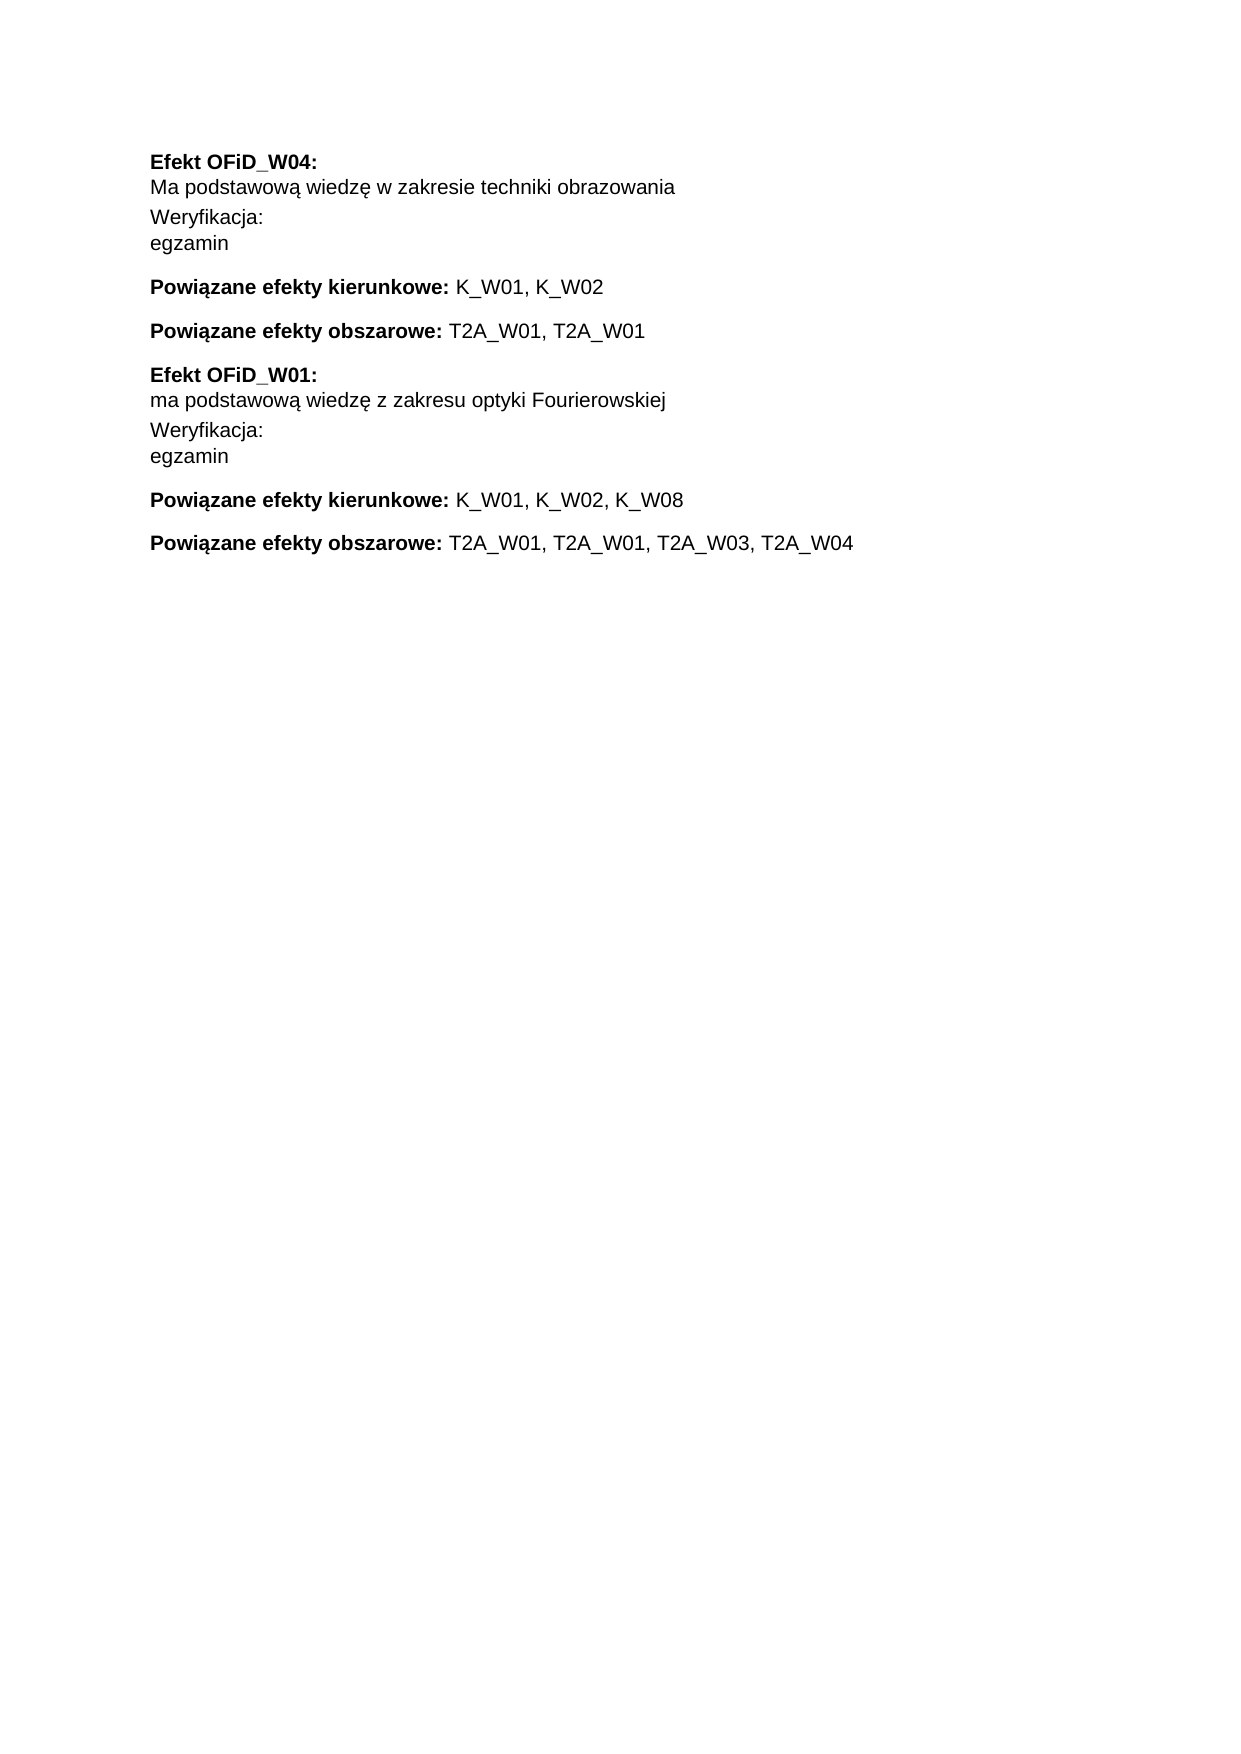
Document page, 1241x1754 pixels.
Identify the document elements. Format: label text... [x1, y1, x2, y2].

text Powiązane efekty kierunkowe: K_W01, K_W02, K_W08 [150, 487, 1090, 511]
text ma podstawową wiedzę z zakresu optyki Fourierowskiej [150, 387, 1090, 411]
text Weryfikacja: [150, 418, 1090, 442]
text Powiązane efekty kierunkowe: K_W01, K_W02 [150, 275, 1090, 299]
text Weryfikacja: [150, 205, 1090, 229]
text egzamin [150, 444, 1090, 468]
text Powiązane efekty obszarowe: T2A_W01, T2A_W01, T2A_W03, T2A_W04 [150, 531, 1090, 555]
text Ma podstawową wiedzę w zakresie techniki obrazowania [150, 175, 1090, 199]
text Efekt OFiD_W04: [150, 150, 1090, 174]
text Powiązane efekty obszarowe: T2A_W01, T2A_W01 [150, 319, 1090, 343]
text Efekt OFiD_W01: [150, 362, 1090, 386]
text egzamin [150, 231, 1090, 255]
